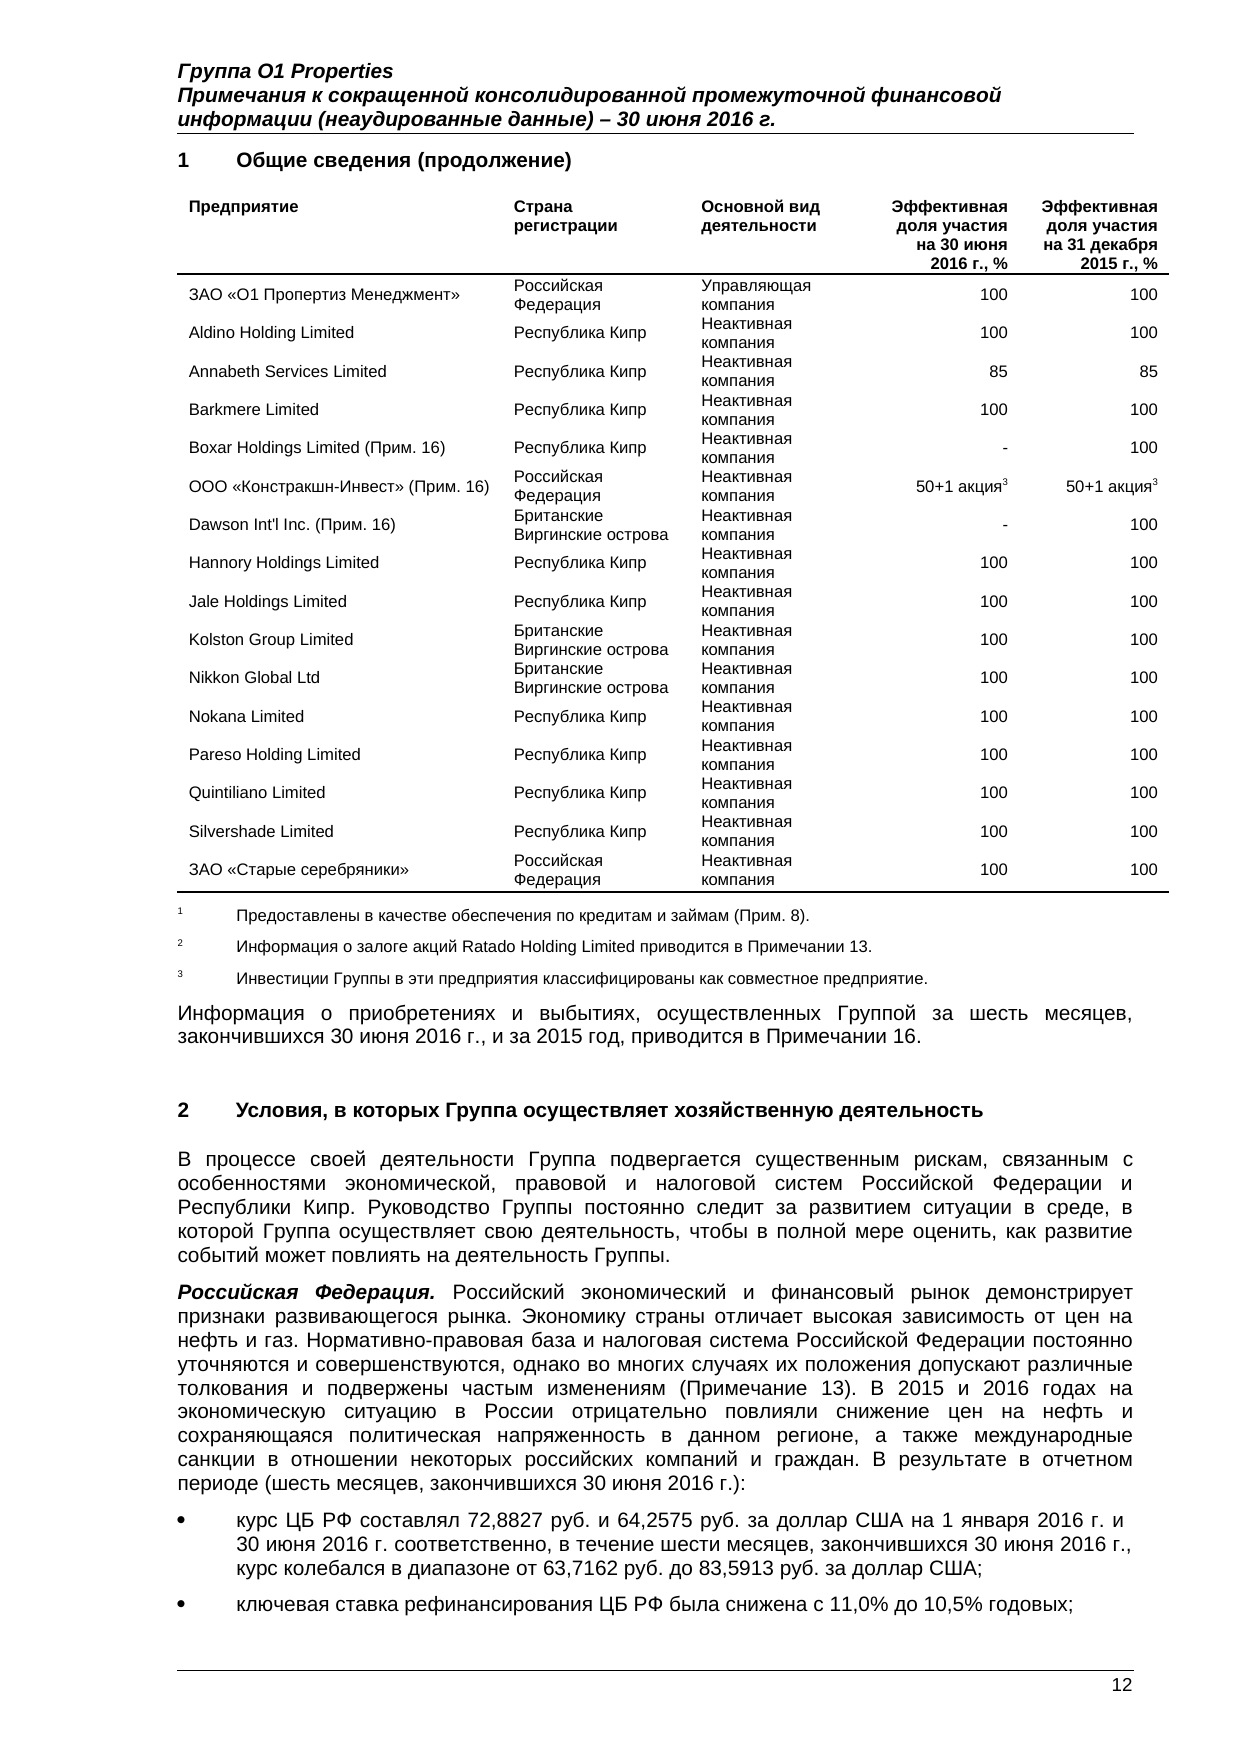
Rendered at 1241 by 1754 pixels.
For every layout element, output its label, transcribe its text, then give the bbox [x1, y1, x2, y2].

table_cell 100 [1019, 275, 1169, 314]
table_header Эффективная доля участия на 30 июня 2016 г., % [869, 197, 1019, 273]
table_cell Неактивная компания [690, 390, 869, 429]
table_cell 100 [1019, 505, 1169, 544]
table_cell Республика Кипр [502, 390, 690, 429]
table_cell ЗАО «О1 Пропертиз Менеджмент» [177, 275, 502, 314]
table_cell Hannory Holdings Limited [177, 544, 502, 582]
table_cell Неактивная компания [690, 620, 869, 659]
table_cell Управляющая компания [690, 275, 869, 314]
table_cell 100 [869, 620, 1019, 659]
table_cell Республика Кипр [502, 735, 690, 774]
table_cell Республика Кипр [502, 544, 690, 582]
text Российская Федерация. Российский экономический и финансовый рынок демонстрирует признаки развивающегося рынка. Экономику страны отличает высокая зависимость от цен на нефть и газ. Нормативно-правовая база и налоговая система Российской Федерации постоянно уточняются и совершенствуются, однако во многих случаях их положения допускают различные толкования и подвержены частым изменениям (Примечание 13). В 2015 и 2016 годах на экономическую ситуацию в России отрицательно повлияли снижение цен на нефть и сохраняющаяся политическая напряженность в данном регионе, а также международные санкции в отношении некоторых российских компаний и граждан. В результате в отчетном периоде (шесть месяцев, закончившихся 30 июня 2016 г.): [177, 1279, 1134, 1495]
table_cell 100 [1019, 697, 1169, 735]
table_cell Неактивная компания [690, 697, 869, 735]
table_cell Республика Кипр [502, 812, 690, 850]
table_cell Российская Федерация [502, 275, 690, 314]
table_cell Dawson Int'l Inc. (Прим. 16) [177, 505, 502, 544]
table_cell 100 [869, 314, 1019, 352]
text Информация о приобретениях и выбытиях, осуществленных Группой за шесть месяцев, закончившихся 30 июня 2016 г., и за 2015 год, приводится в Примечании 16. [177, 1000, 1134, 1048]
table_cell 50+1 акция3 [1019, 467, 1169, 505]
table_cell - [869, 505, 1019, 544]
table_cell 100 [869, 774, 1019, 812]
table_cell Республика Кипр [502, 352, 690, 390]
text 2 Информация о залоге акций Ratado Holding Limited приводится в Примечании 13. [177, 937, 1134, 956]
table_cell Республика Кипр [502, 697, 690, 735]
table_header Предприятие [177, 197, 502, 273]
table_cell 50+1 акция3 [869, 467, 1019, 505]
text В процессе своей деятельности Группа подвергается существенным рискам, связанным с особенностями экономической, правовой и налоговой систем Российской Федерации и Республики Кипр. Руководство Группы постоянно следит за развитием ситуации в среде, в которой Группа осуществляет свою деятельность, чтобы в полной мере оценить, как развитие событий может повлиять на деятельность Группы. [177, 1147, 1134, 1267]
table_cell ООО «Констракшн-Инвест» (Прим. 16) [177, 467, 502, 505]
table_cell 100 [869, 275, 1019, 314]
table_header Страна регистрации [502, 197, 690, 273]
table_cell Республика Кипр [502, 429, 690, 467]
subtitle Условия, в которых Группа осуществляет хозяйственную деятельность [177, 1098, 1134, 1122]
table_cell Неактивная компания [690, 429, 869, 467]
table_cell Неактивная компания [690, 850, 869, 889]
table_cell Неактивная компания [690, 314, 869, 352]
table_cell Jale Holdings Limited [177, 582, 502, 620]
table_cell Российская Федерация [502, 467, 690, 505]
table_cell 100 [1019, 735, 1169, 774]
table_cell Республика Кипр [502, 582, 690, 620]
table_cell Неактивная компания [690, 505, 869, 544]
table_cell ЗАО «Старые серебряники» [177, 850, 502, 889]
table_cell 100 [869, 812, 1019, 850]
table_cell 100 [1019, 659, 1169, 697]
table_cell Неактивная компания [690, 582, 869, 620]
table_cell 100 [1019, 850, 1169, 889]
list курс ЦБ РФ составлял 72,8827 руб. и 64,2575 руб. за доллар США на 1 января 2016 г. и 30 июня 2016 г. соответственно, в течение шести месяцев, закончившихся 30 июня 2016 г., курс колебался в диапазоне от 63,7162 руб. до 83,5913 руб. за доллар США; [177, 1508, 1134, 1580]
table_cell 100 [869, 735, 1019, 774]
table_cell Неактивная компания [690, 659, 869, 697]
table_cell 100 [1019, 812, 1169, 850]
table_cell 85 [869, 352, 1019, 390]
text 1 Предоставлены в качестве обеспечения по кредитам и займам (Прим. 8). [177, 905, 1134, 924]
table_cell 100 [1019, 390, 1169, 429]
table_cell 100 [1019, 582, 1169, 620]
table_cell Британские Виргинские острова [502, 659, 690, 697]
table_cell Quintiliano Limited [177, 774, 502, 812]
table_cell Республика Кипр [502, 774, 690, 812]
table_cell Nokana Limited [177, 697, 502, 735]
table_cell 100 [1019, 620, 1169, 659]
table_cell Nikkon Global Ltd [177, 659, 502, 697]
list ключевая ставка рефинансирования ЦБ РФ была снижена с 11,0% до 10,5% годовых; [177, 1592, 1134, 1616]
table_cell 100 [869, 659, 1019, 697]
table_cell 100 [1019, 314, 1169, 352]
table_cell Российская Федерация [502, 850, 690, 889]
table_cell 100 [869, 544, 1019, 582]
table_cell 85 [1019, 352, 1169, 390]
table_cell Неактивная компания [690, 352, 869, 390]
table_cell Barkmere Limited [177, 390, 502, 429]
table_cell Boxar Holdings Limited (Прим. 16) [177, 429, 502, 467]
table_cell Британские Виргинские острова [502, 620, 690, 659]
table_cell Неактивная компания [690, 774, 869, 812]
table_header Основной вид деятельности [690, 197, 869, 273]
text 3 Инвестиции Группы в эти предприятия классифицированы как совместное предприятие. [177, 969, 1134, 988]
table_cell Aldino Holding Limited [177, 314, 502, 352]
table_cell 100 [869, 390, 1019, 429]
table_cell Pareso Holding Limited [177, 735, 502, 774]
table_cell 100 [869, 850, 1019, 889]
table_cell Неактивная компания [690, 544, 869, 582]
text 1 Общие сведения (продолжение) [177, 148, 1134, 172]
table_cell 100 [1019, 774, 1169, 812]
table_header Эффективная доля участия на 31 декабря 2015 г., % [1019, 197, 1169, 273]
table_cell 100 [1019, 544, 1169, 582]
table_cell Kolston Group Limited [177, 620, 502, 659]
table_cell - [869, 429, 1019, 467]
table_cell Республика Кипр [502, 314, 690, 352]
table_cell Неактивная компания [690, 467, 869, 505]
table_cell Неактивная компания [690, 812, 869, 850]
table_cell Британские Виргинские острова [502, 505, 690, 544]
table_cell Silvershade Limited [177, 812, 502, 850]
table_cell 100 [869, 582, 1019, 620]
table_cell Неактивная компания [690, 735, 869, 774]
table_cell 100 [1019, 429, 1169, 467]
table_cell Annabeth Services Limited [177, 352, 502, 390]
table_cell 100 [869, 697, 1019, 735]
